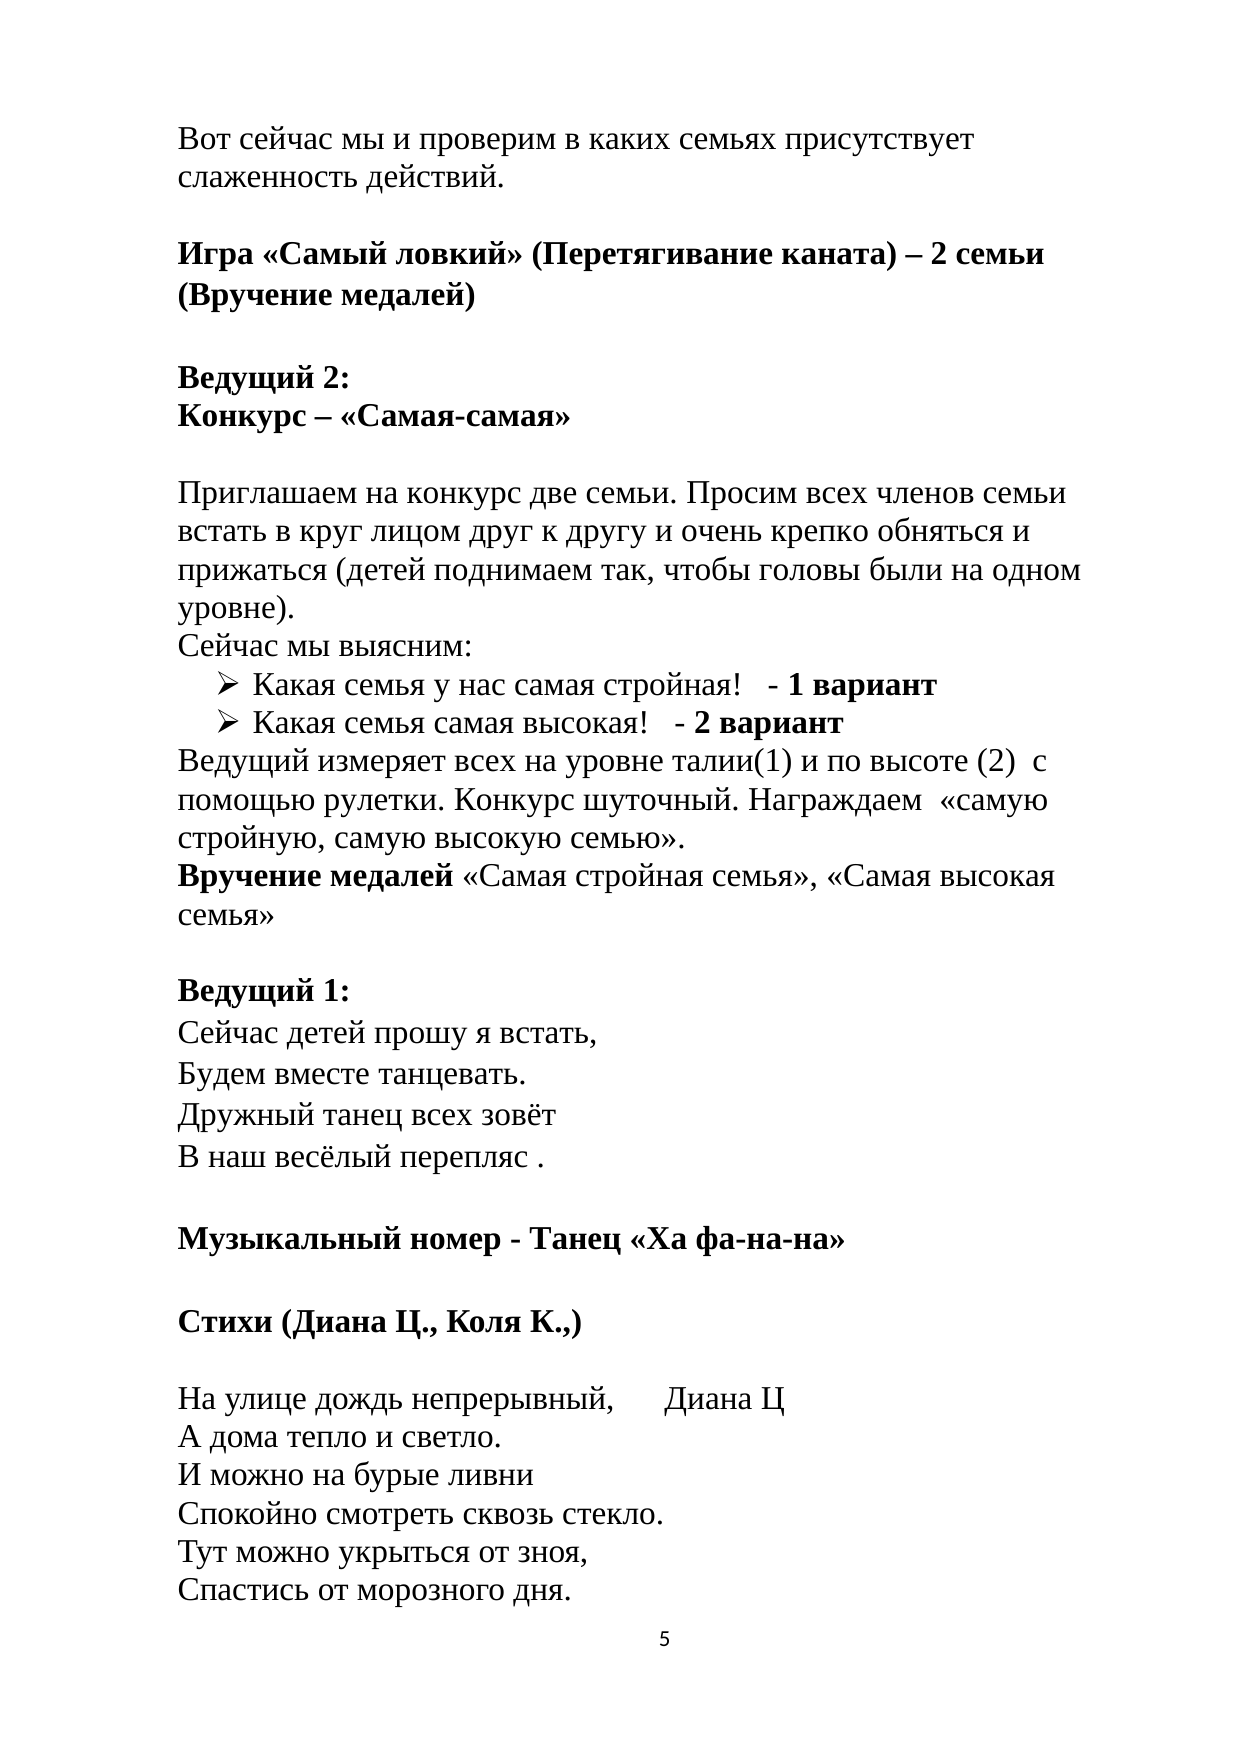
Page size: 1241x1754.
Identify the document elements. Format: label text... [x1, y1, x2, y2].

text Спастись от морозного дня. [177, 1570, 1152, 1608]
text (Вручение медалей) [177, 274, 1152, 313]
text Ведущий 2: [177, 357, 1152, 396]
text Ведущий измеряет всех на уровне талии(1) и по высоте (2) с помощью рулетки. Конкурс шуточный. Награждаем «самую стройную, самую высокую семью». [177, 741, 1152, 856]
text Сейчас мы выясним: [177, 626, 1152, 664]
text Сейчас детей прошу я встать, Будем вместе танцевать. Дружный танец всех зовёт В наш весёлый перепляс . [177, 1012, 1152, 1174]
text А дома тепло и светло. [177, 1416, 1152, 1455]
text Тут можно укрыться от зноя, [177, 1531, 1152, 1570]
text Музыкальный номер - Танец «Ха фа-на-на» [177, 1219, 1152, 1257]
text И можно на бурые ливни [177, 1455, 1152, 1493]
text Ведущий 1: [177, 971, 1152, 1009]
text Игра «Самый ловкий» (Перетягивание каната) – 2 семьи [177, 233, 1152, 271]
text Конкурс – «Самая-самая» [177, 396, 1152, 434]
list Какая семья у нас самая стройная! - 1 вариант [215, 664, 1152, 702]
text Стихи (Диана Ц., Коля К.,) [177, 1301, 1152, 1340]
text Вот сейчас мы и проверим в каких семьях присутствует слаженность действий. [177, 118, 1152, 195]
text Приглашаем на конкурс две семьи. Просим всех членов семьи встать в круг лицом друг к другу и очень крепко обняться и прижаться (детей поднимаем так, чтобы головы были на одном уровне). [177, 472, 1152, 626]
text Спокойно смотреть сквозь стекло. [177, 1493, 1152, 1531]
text На улице дождь непрерывный, Диана Ц [177, 1378, 1152, 1416]
list Какая семья самая высокая! - 2 вариант [215, 702, 1152, 741]
text Вручение медалей «Самая стройная семья», «Самая высокая семья» [177, 856, 1152, 932]
